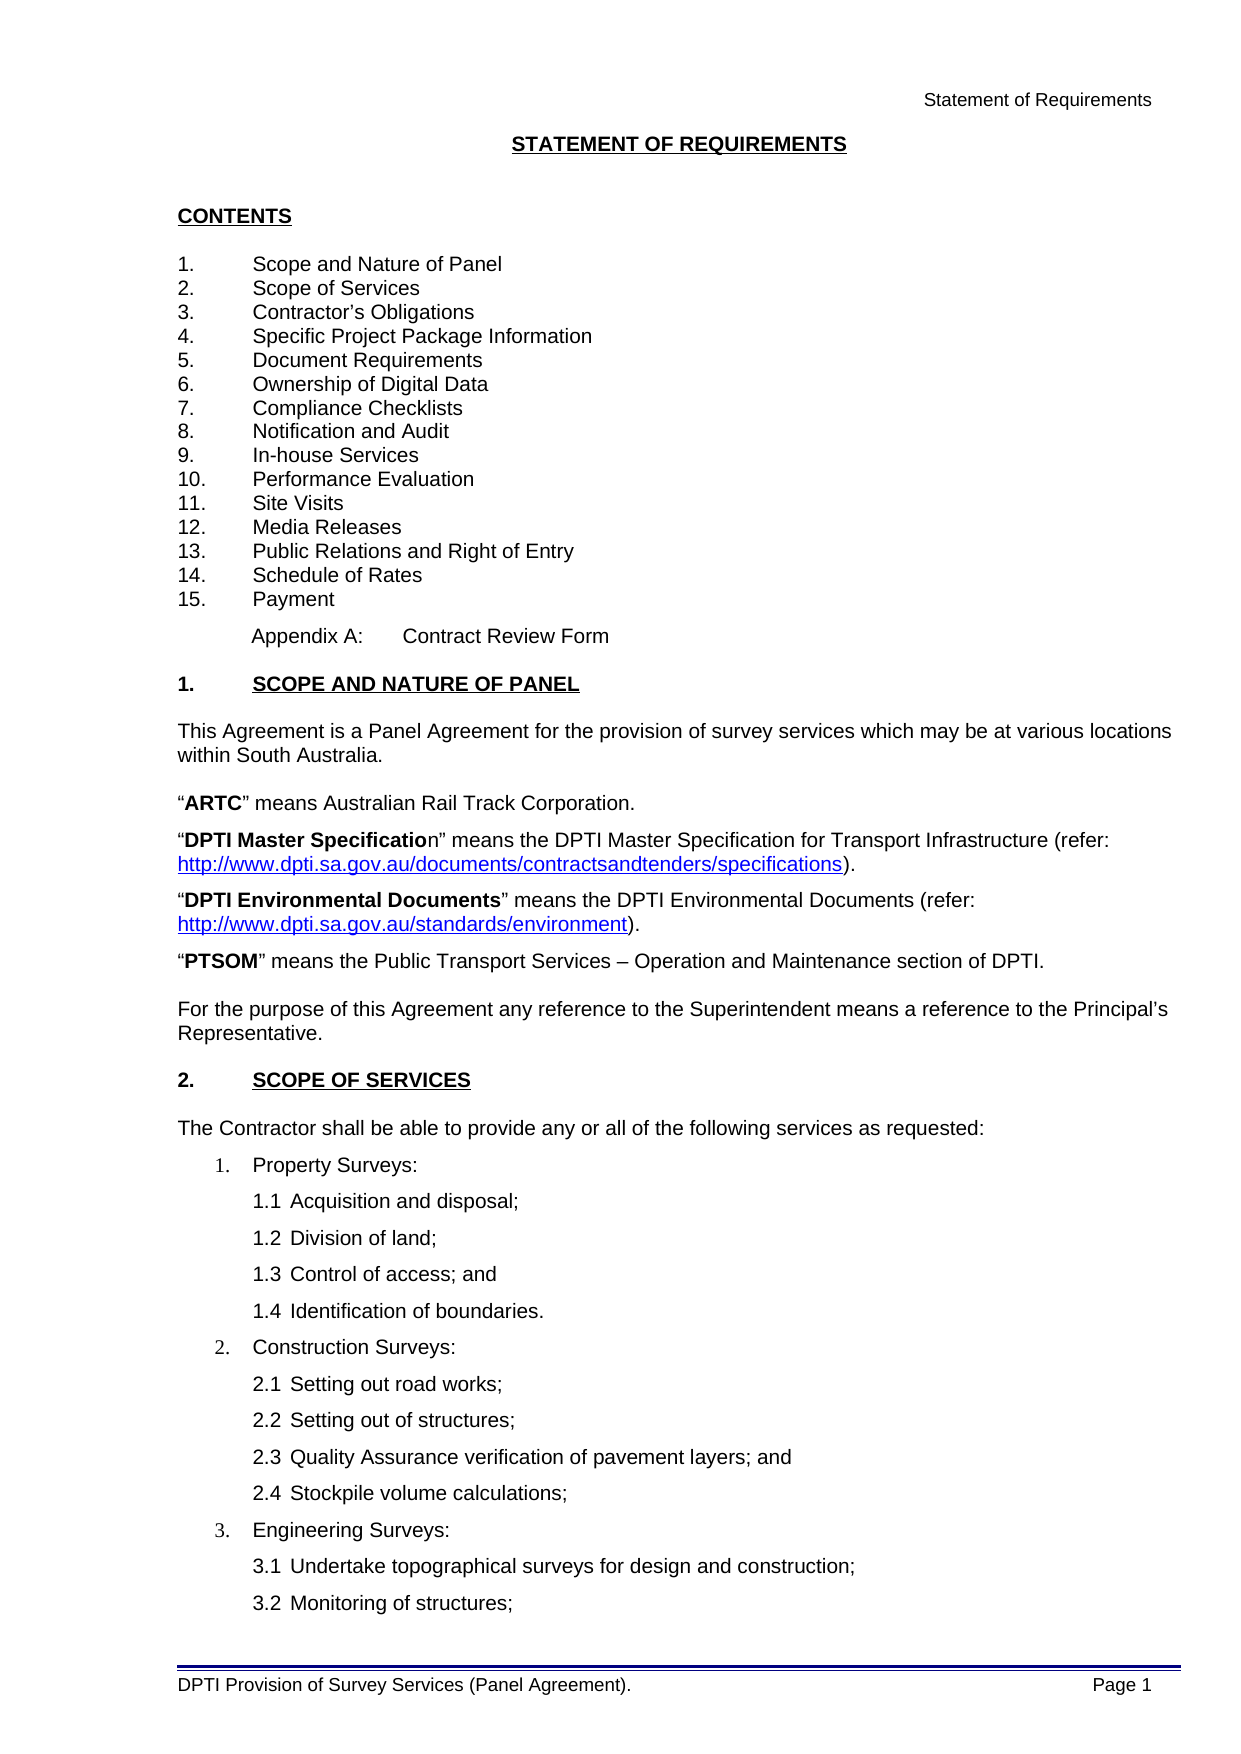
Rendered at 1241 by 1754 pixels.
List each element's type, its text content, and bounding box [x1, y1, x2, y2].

list Identification of boundaries. [252, 1299, 1181, 1323]
list Document Requirements [177, 347, 1181, 371]
list Property Surveys: [214, 1153, 1181, 1177]
list Engineering Surveys: [214, 1518, 1181, 1542]
text STATEMENT OF REQUIREMENTS [177, 132, 1181, 156]
text This Agreement is a Panel Agreement for the provision of survey services which may be at various locations within South Australia. [177, 719, 1181, 767]
list Setting out road works; [252, 1372, 1181, 1396]
list Notification and Audit [177, 419, 1181, 443]
text The Contractor shall be able to provide any or all of the following services as requested: [177, 1116, 1181, 1140]
list Specific Project Package Information [177, 323, 1181, 347]
list Performance Evaluation [177, 467, 1181, 491]
list Schedule of Rates [177, 563, 1181, 587]
list SCOPE OF SERVICES [177, 1068, 1181, 1092]
list Scope of Services [177, 276, 1181, 299]
text “ARTC” means Australian Rail Track Corporation. [177, 791, 1181, 815]
list Stockpile volume calculations; [252, 1481, 1181, 1505]
text Appendix A: Contract Review Form [251, 623, 1181, 647]
list Acquisition and disposal; [252, 1189, 1181, 1213]
text “PTSOM” means the Public Transport Services – Operation and Maintenance section of DPTI. [177, 948, 1181, 972]
list Monitoring of structures; [252, 1591, 1181, 1615]
list Compliance Checklists [177, 395, 1181, 419]
list In-house Services [177, 443, 1181, 467]
list Control of access; and [252, 1262, 1181, 1286]
list Payment [177, 587, 1181, 611]
list Undertake topographical surveys for design and construction; [252, 1554, 1181, 1578]
text For the purpose of this Agreement any reference to the Superintendent means a reference to the Principal’s Representative. [177, 996, 1181, 1044]
list Contractor’s Obligations [177, 299, 1181, 323]
list Quality Assurance verification of pavement layers; and [252, 1445, 1181, 1469]
list Media Releases [177, 515, 1181, 539]
list Scope and Nature of Panel [177, 252, 1181, 276]
list Ownership of Digital Data [177, 371, 1181, 395]
list Public Relations and Right of Entry [177, 539, 1181, 563]
text “DPTI Environmental Documents” means the DPTI Environmental Documents (refer: http://www.dpti.sa.gov.au/standards/environment). [177, 888, 1181, 936]
list Site Visits [177, 491, 1181, 515]
list SCOPE AND NATURE OF PANEL [177, 671, 1181, 695]
list Construction Surveys: [214, 1335, 1181, 1359]
list Division of land; [252, 1226, 1181, 1250]
list Setting out of structures; [252, 1408, 1181, 1432]
text “DPTI Master Specification” means the DPTI Master Specification for Transport Infrastructure (refer: http://www.dpti.sa.gov.au/documents/contractsandtenders/specifications). [177, 828, 1181, 876]
text CONTENTS [177, 204, 1181, 228]
